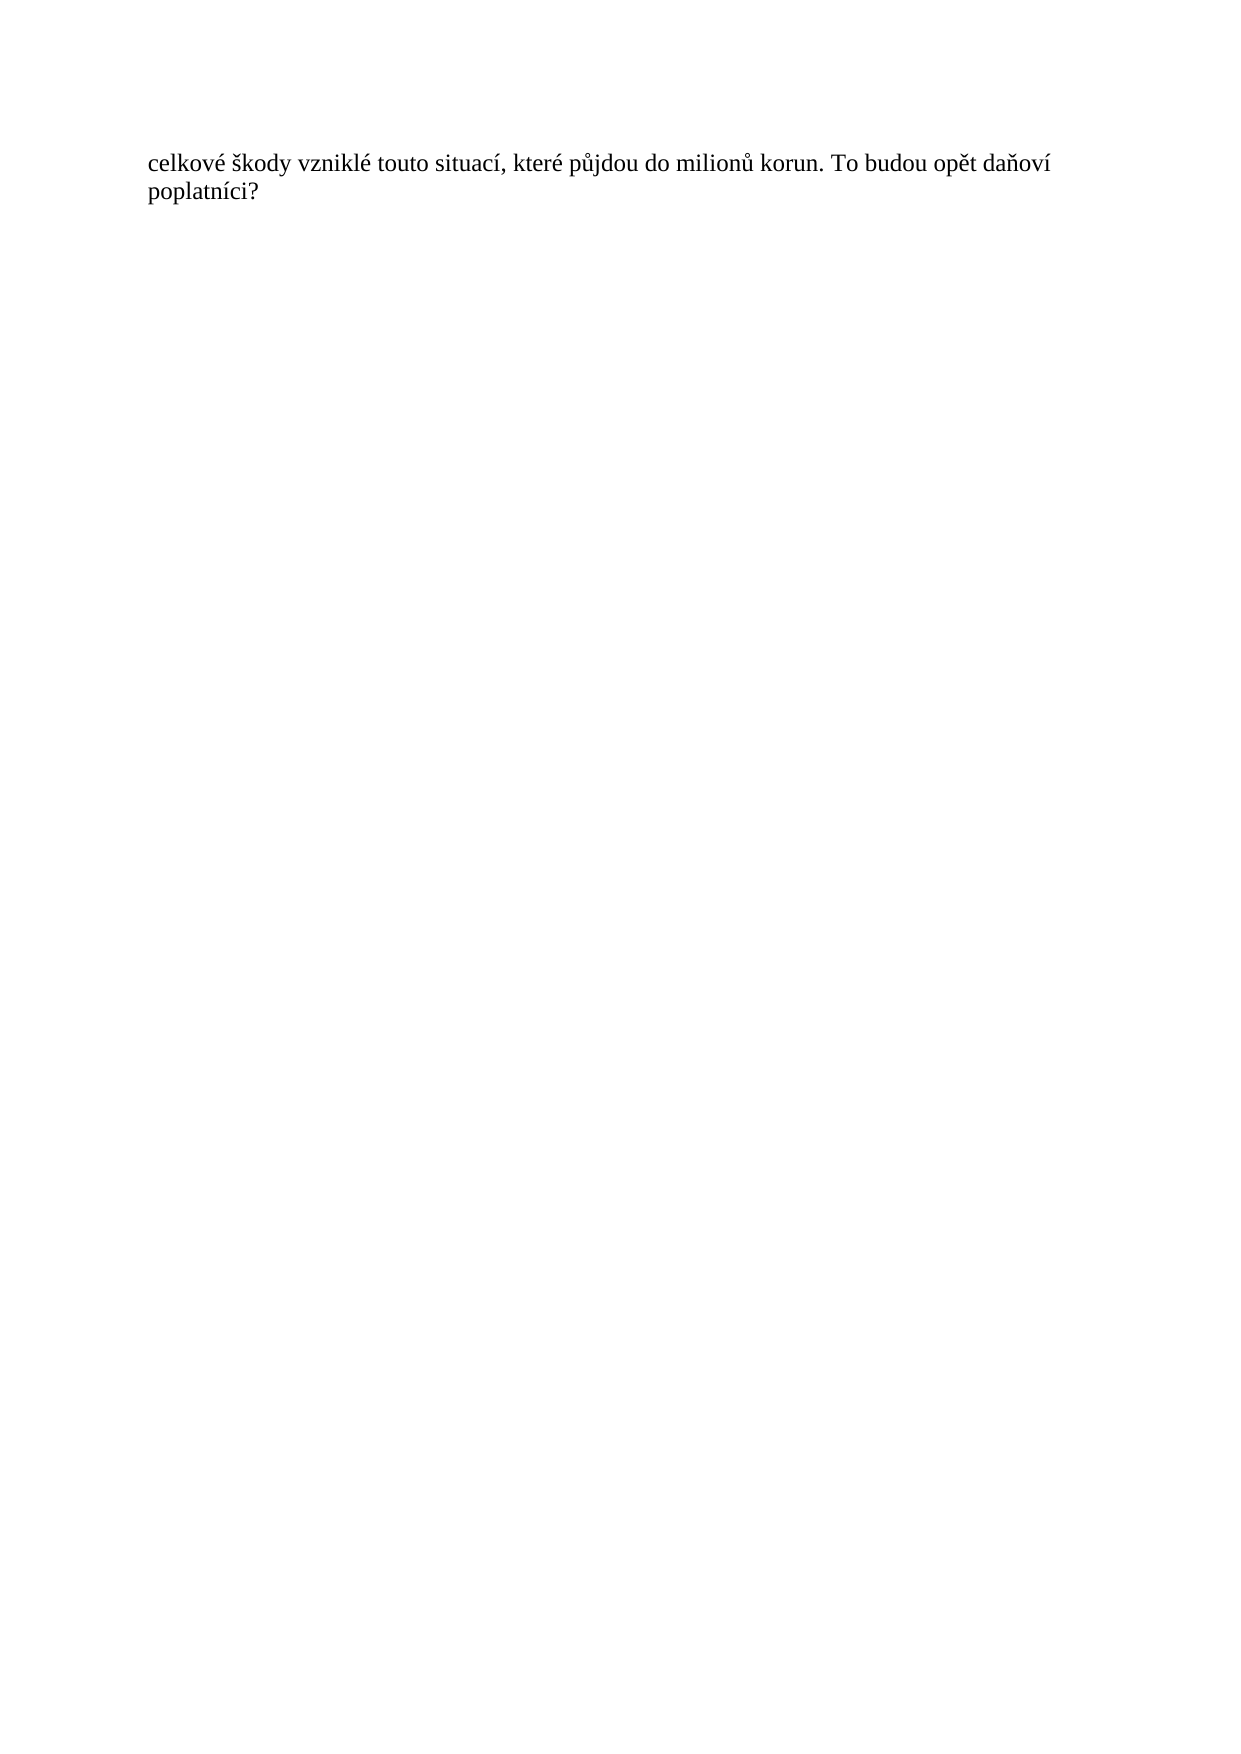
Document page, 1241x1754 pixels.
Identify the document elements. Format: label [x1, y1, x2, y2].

text [148, 148, 1093, 205]
